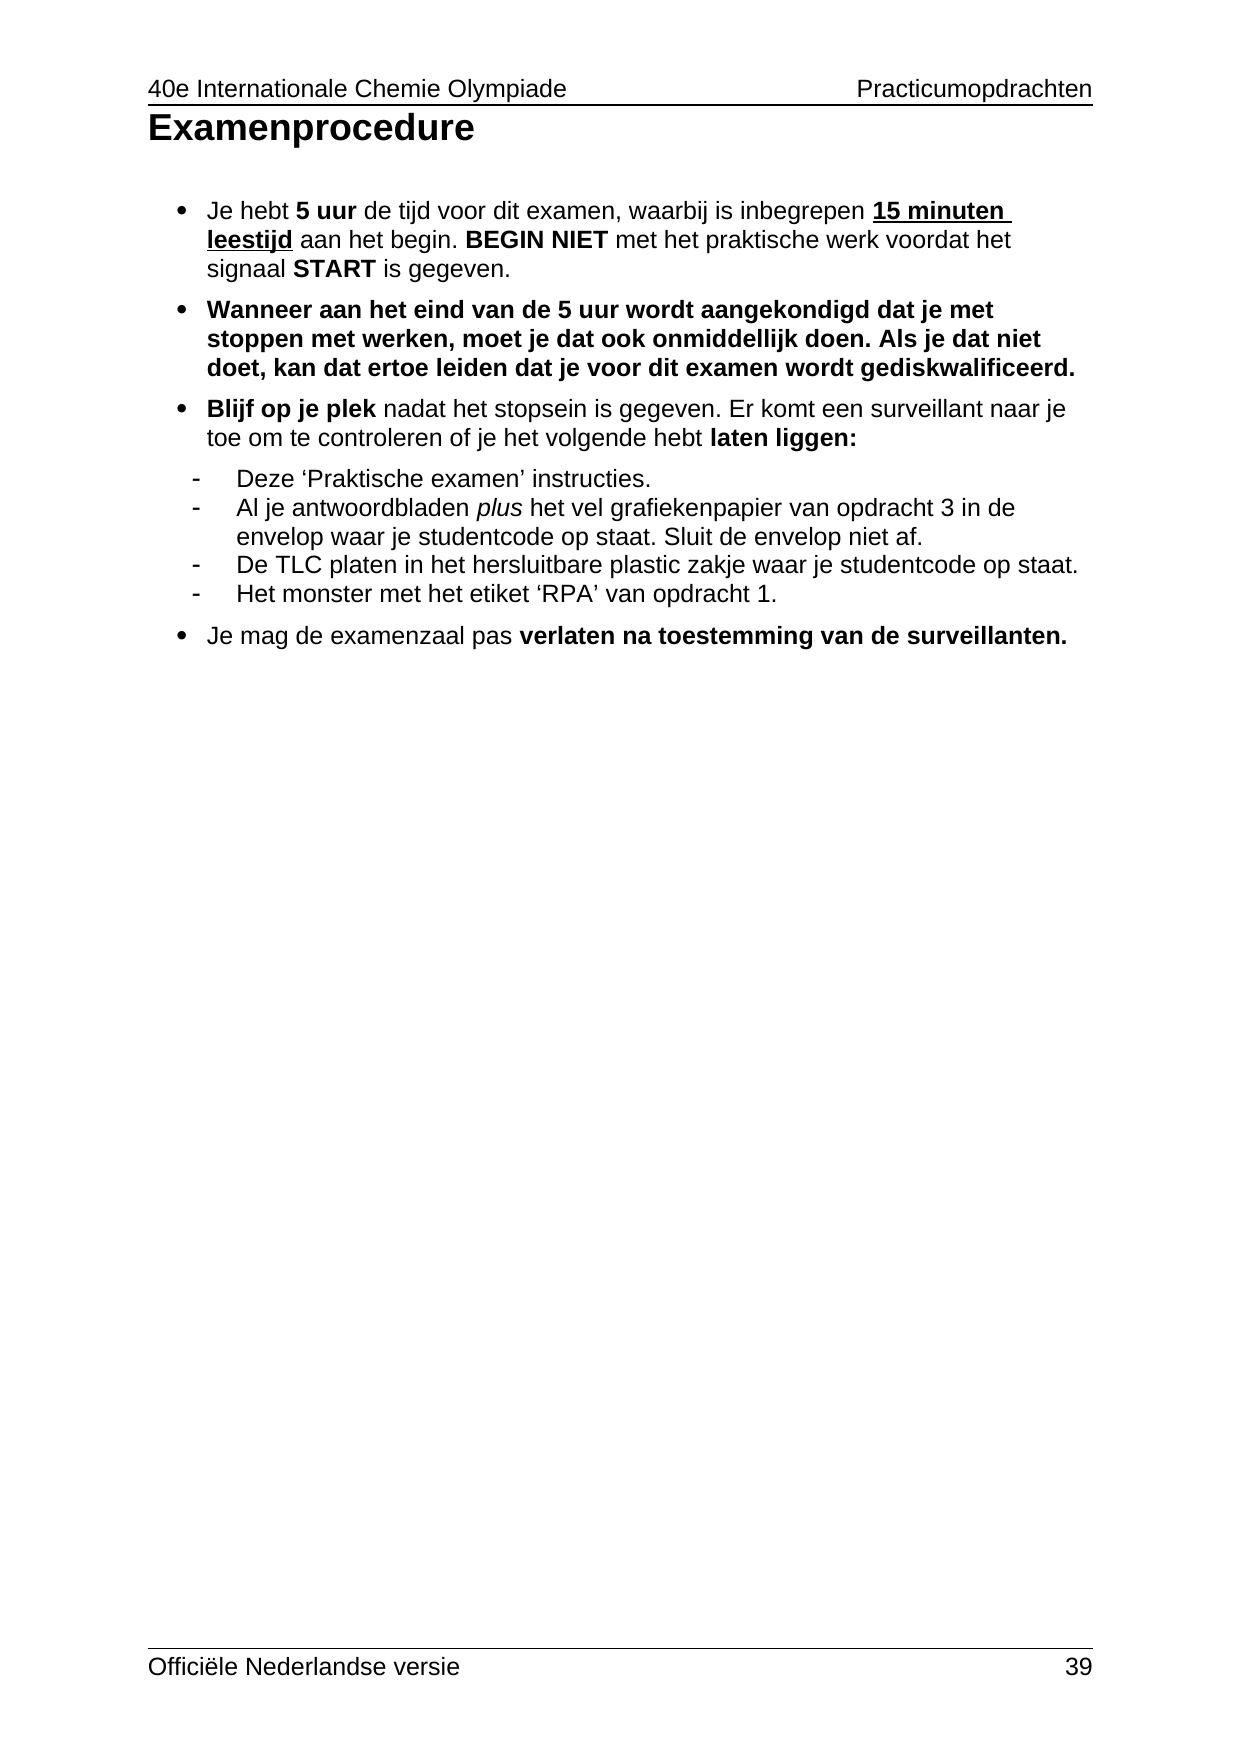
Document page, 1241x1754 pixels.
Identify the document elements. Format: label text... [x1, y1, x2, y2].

list Al je antwoordbladen plus het vel grafiekenpapier van opdracht 3 in de envelop waar je studentcode op staat. Sluit de envelop niet af. [192, 493, 1093, 551]
list Wanneer aan het eind van de 5 uur wordt aangekondigd dat je met stoppen met werken, moet je dat ook onmiddellijk doen. Als je dat niet doet, kan dat ertoe leiden dat je voor dit examen wordt gediskwalificeerd. [177, 295, 1093, 381]
list Blijf op je plek nadat het stopsein is gegeven. Er komt een surveillant naar je toe om te controleren of je het volgende hebt laten liggen: [177, 394, 1093, 452]
list De TLC platen in het hersluitbare plastic zakje waar je studentcode op staat. [192, 551, 1093, 579]
list Je hebt 5 uur de tijd voor dit examen, waarbij is inbegrepen 15 minuten leestijd aan het begin. BEGIN NIET met het praktische werk voordat het signaal START is gegeven. [177, 196, 1093, 283]
list Je mag de examenzaal pas verlaten na toestemming van de surveillanten. [177, 621, 1093, 649]
list Deze ‘Praktische examen’ instructies. [192, 464, 1093, 493]
list Het monster met het etiket ‘RPA’ van opdracht 1. [192, 579, 1093, 608]
subtitle Examenprocedure [148, 106, 1093, 149]
